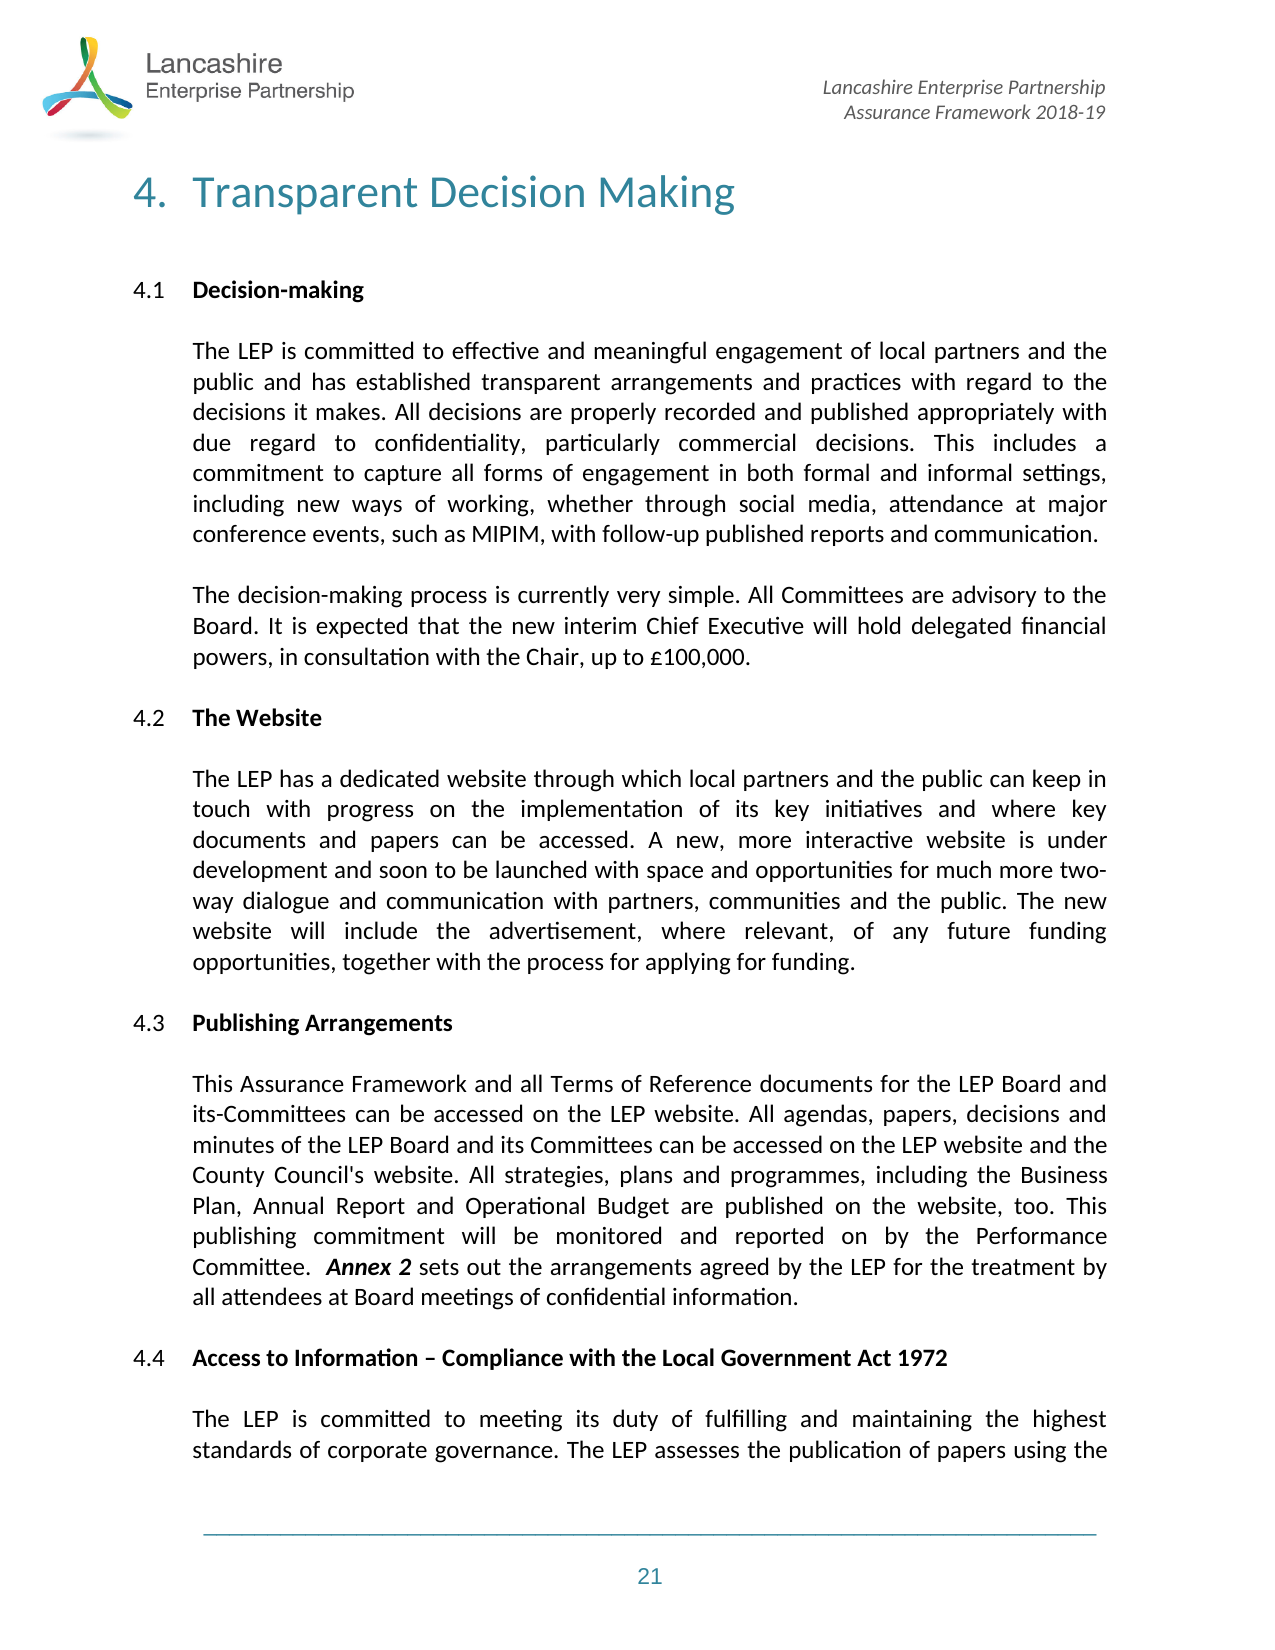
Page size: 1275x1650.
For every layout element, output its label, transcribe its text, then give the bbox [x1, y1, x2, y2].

text 4.4 Access to Information – Compliance with the Local Government Act 1972 [133, 1343, 1107, 1373]
text The LEP has a dedicated website through which local partners and the public can keep in touch with progress on the implementation of its key initiatives and where key documents and papers can be accessed. A new, more interactive website is under development and soon to be launched with space and opportunities for much more two-way dialogue and communication with partners, communities and the public. The new website will include the advertisement, where relevant, of any future funding opportunities, together with the process for applying for funding. [192, 763, 1107, 976]
text 4.1 Decision-making [133, 274, 1107, 305]
text 4.2 The Website [133, 702, 1107, 732]
picture [39, 28, 367, 151]
text This Assurance Framework and all Terms of Reference documents for the LEP Board and its-Committees can be accessed on the LEP website. All agendas, papers, decisions and minutes of the LEP Board and its Committees can be accessed on the LEP website and the County Council's website. All strategies, plans and programmes, including the Business Plan, Annual Report and Operational Budget are published on the website, too. This publishing commitment will be monitored and reported on by the Performance Committee. Annex 2 sets out the arrangements agreed by the LEP for the treatment by all attendees at Board meetings of confidential information. [192, 1068, 1107, 1312]
text 4.3 Publishing Arrangements [133, 1007, 1107, 1037]
text The decision-making process is currently very simple. All Committees are advisory to the Board. It is expected that the new interim Chief Executive will hold delegated financial powers, in consultation with the Chair, up to £100,000. [192, 579, 1107, 671]
text 4. Transparent Decision Making [133, 162, 1107, 218]
text The LEP is committed to effective and meaningful engagement of local partners and the public and has established transparent arrangements and practices with regard to the decisions it makes. All decisions are properly recorded and published appropriately with due regard to confidentiality, particularly commercial decisions. This includes a commitment to capture all forms of engagement in both formal and informal settings, including new ways of working, whether through social media, attendance at major conference events, such as MIPIM, with follow-up published reports and communication. [192, 335, 1107, 549]
